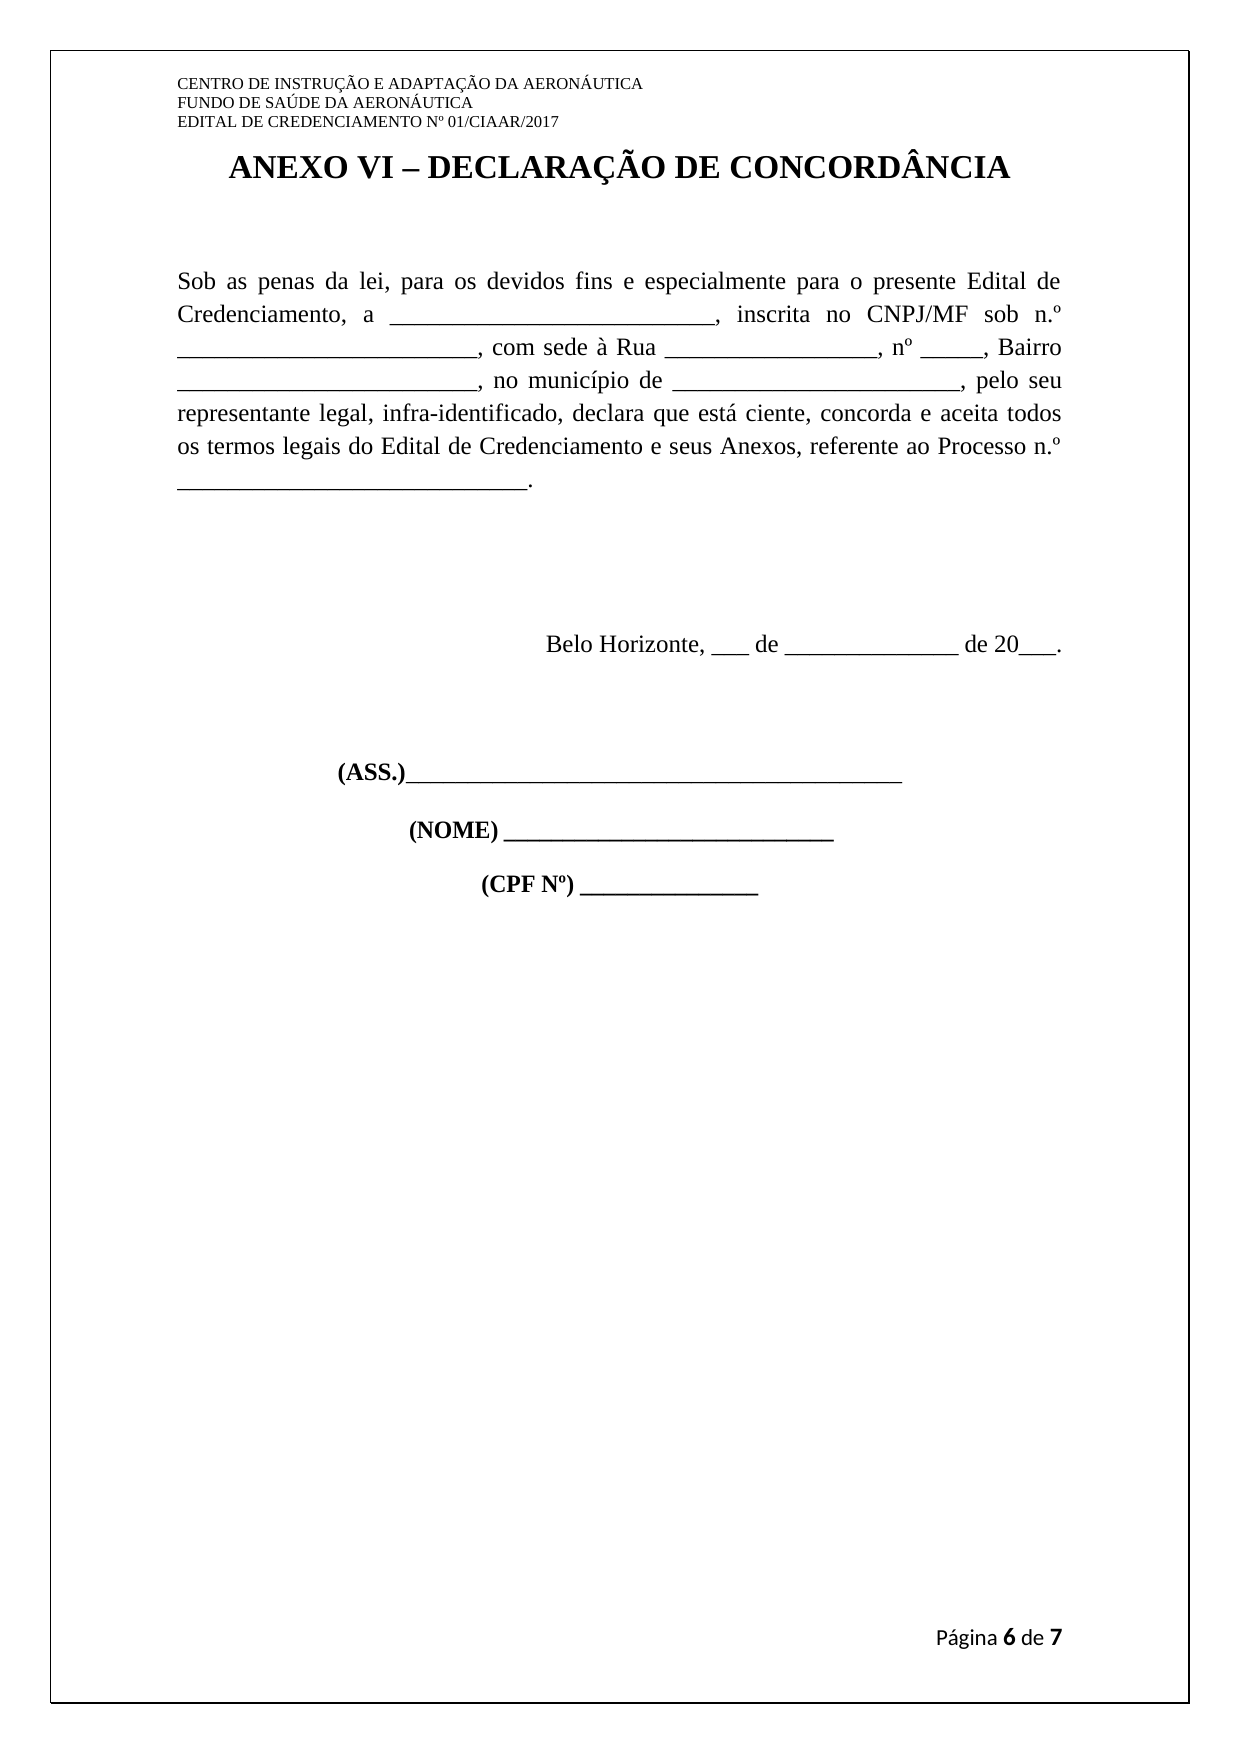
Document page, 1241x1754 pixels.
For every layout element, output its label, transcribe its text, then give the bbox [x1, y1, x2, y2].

text Sob as penas da lei, para os devidos fins e especialmente para o presente Edital de Credenciamento, a __________________________, inscrita no CNPJ/MF sob n.º ________________________, com sede à Rua _________________, nº _____, Bairro ________________________, no município de _______________________, pelo seu representante legal, infra-identificado, declara que está ciente, concorda e aceita todos os termos legais do Edital de Credenciamento e seus Anexos, referente ao Processo n.º ____________________________. [177, 266, 1062, 493]
text (NOME) ____________________________ [177, 815, 1065, 844]
text (CPF Nº) _______________ [177, 869, 1062, 898]
text ANEXO VI – DECLARAÇÃO DE CONCORDÂNCIA [177, 148, 1062, 186]
text Belo Horizonte, ___ de ______________ de 20___. [177, 628, 1062, 659]
text (ASS.)________________________________________ [177, 740, 1062, 790]
